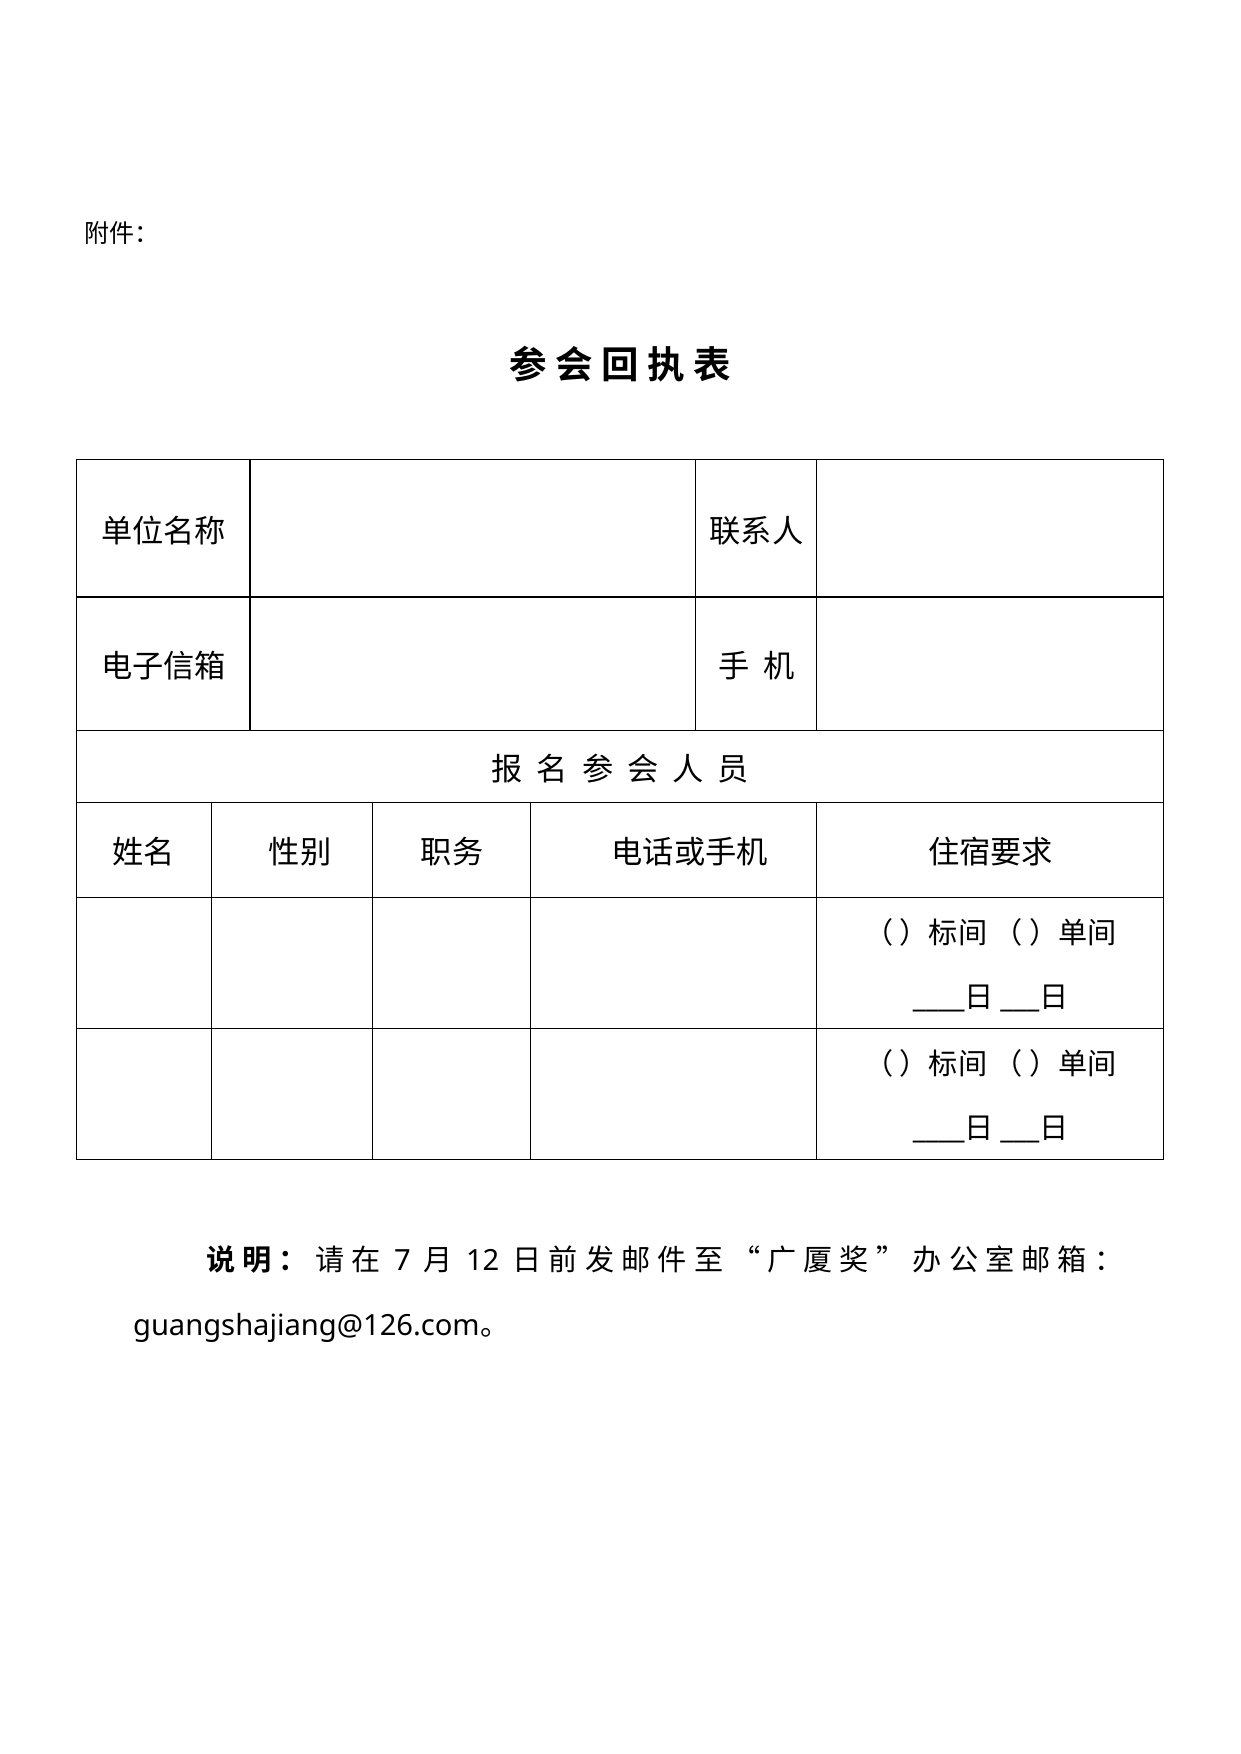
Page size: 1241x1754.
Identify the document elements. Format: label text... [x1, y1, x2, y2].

table_cell （ ）标间 （ ）单间 ____日 ___日 [817, 1029, 1163, 1159]
table_cell [77, 898, 211, 1028]
table_cell 电子信箱 [77, 598, 249, 730]
table_cell 职务 [373, 803, 530, 897]
table_cell 姓名 [77, 803, 211, 897]
table_cell [373, 898, 530, 1028]
table_cell [531, 898, 816, 1028]
table_cell 手 机 [696, 598, 816, 730]
title 参 会 回 执 表 [187, 329, 1053, 394]
table_cell 电话或手机 [531, 803, 816, 897]
table_cell [531, 1029, 816, 1159]
table_cell （ ）标间 （ ）单间 ____日 ___日 [817, 898, 1163, 1028]
table_header [251, 460, 695, 596]
table_cell [373, 1029, 530, 1159]
table_cell 报 名 参 会 人 员 [77, 731, 1163, 802]
table_cell 住宿要求 [817, 803, 1163, 897]
table_cell 性别 [212, 803, 372, 897]
text 附件： [84, 199, 1053, 264]
table_cell [212, 898, 372, 1028]
table_cell [212, 1029, 372, 1159]
table_cell [251, 598, 695, 730]
table_header 单位名称 [77, 460, 249, 596]
table_cell [77, 1029, 211, 1159]
table_cell [817, 598, 1163, 730]
table_header 联系人 [696, 460, 816, 596]
text 说明：请在7月12日前发邮件至“广厦奖”办公室邮箱：guangshajiang@126.com。 [133, 1225, 1125, 1355]
table_header [817, 460, 1163, 596]
